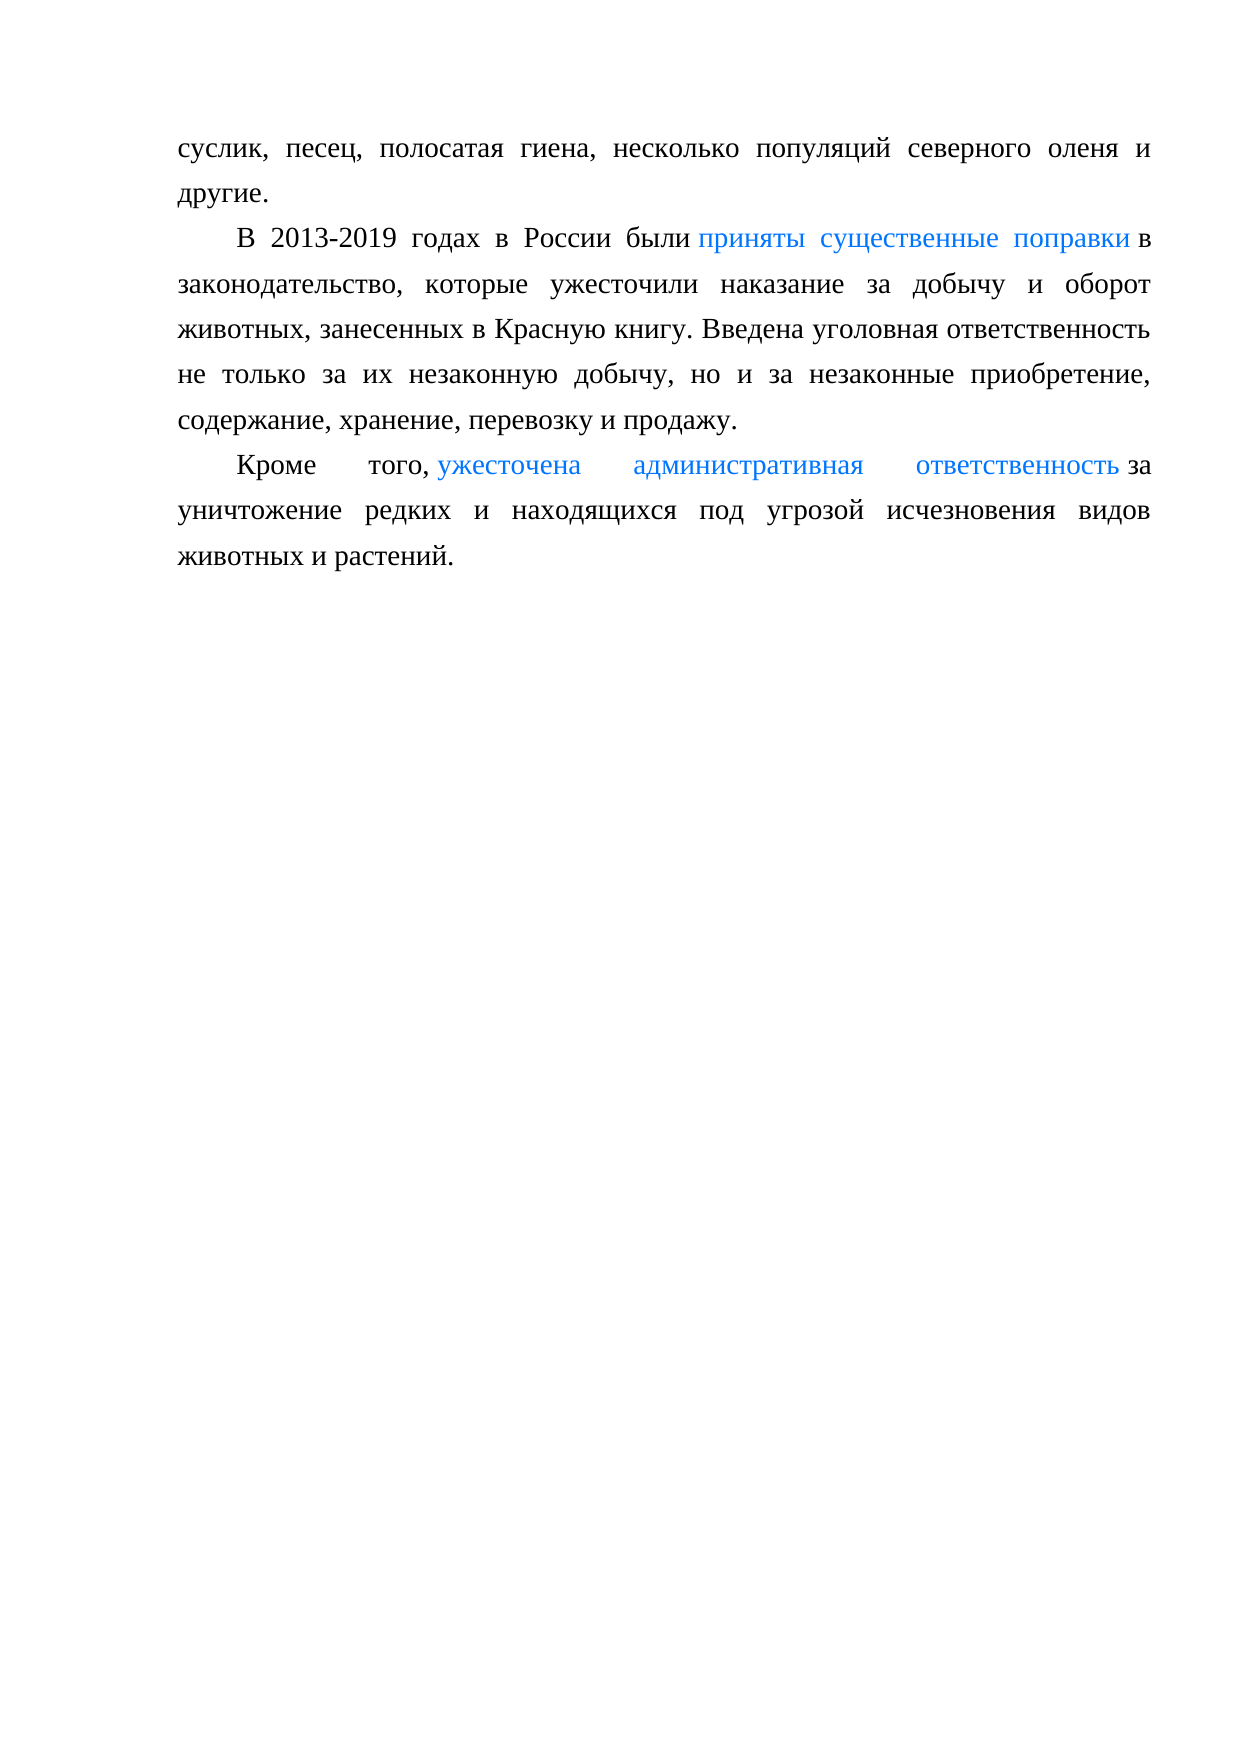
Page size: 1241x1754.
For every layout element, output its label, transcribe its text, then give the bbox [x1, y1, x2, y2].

text Кроме того, ужесточена административная ответственность за уничтожение редких и находящихся под угрозой исчезновения видов животных и растений. [177, 435, 1152, 571]
text В 2013-2019 годах в России были приняты существенные поправки в законодательство, которые ужесточили наказание за добычу и оборот животных, занесенных в Красную книгу. Введена уголовная ответственность не только за их незаконную добычу, но и за незаконные приобретение, содержание, хранение, перевозку и продажу. [177, 209, 1152, 435]
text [177, 118, 1152, 209]
